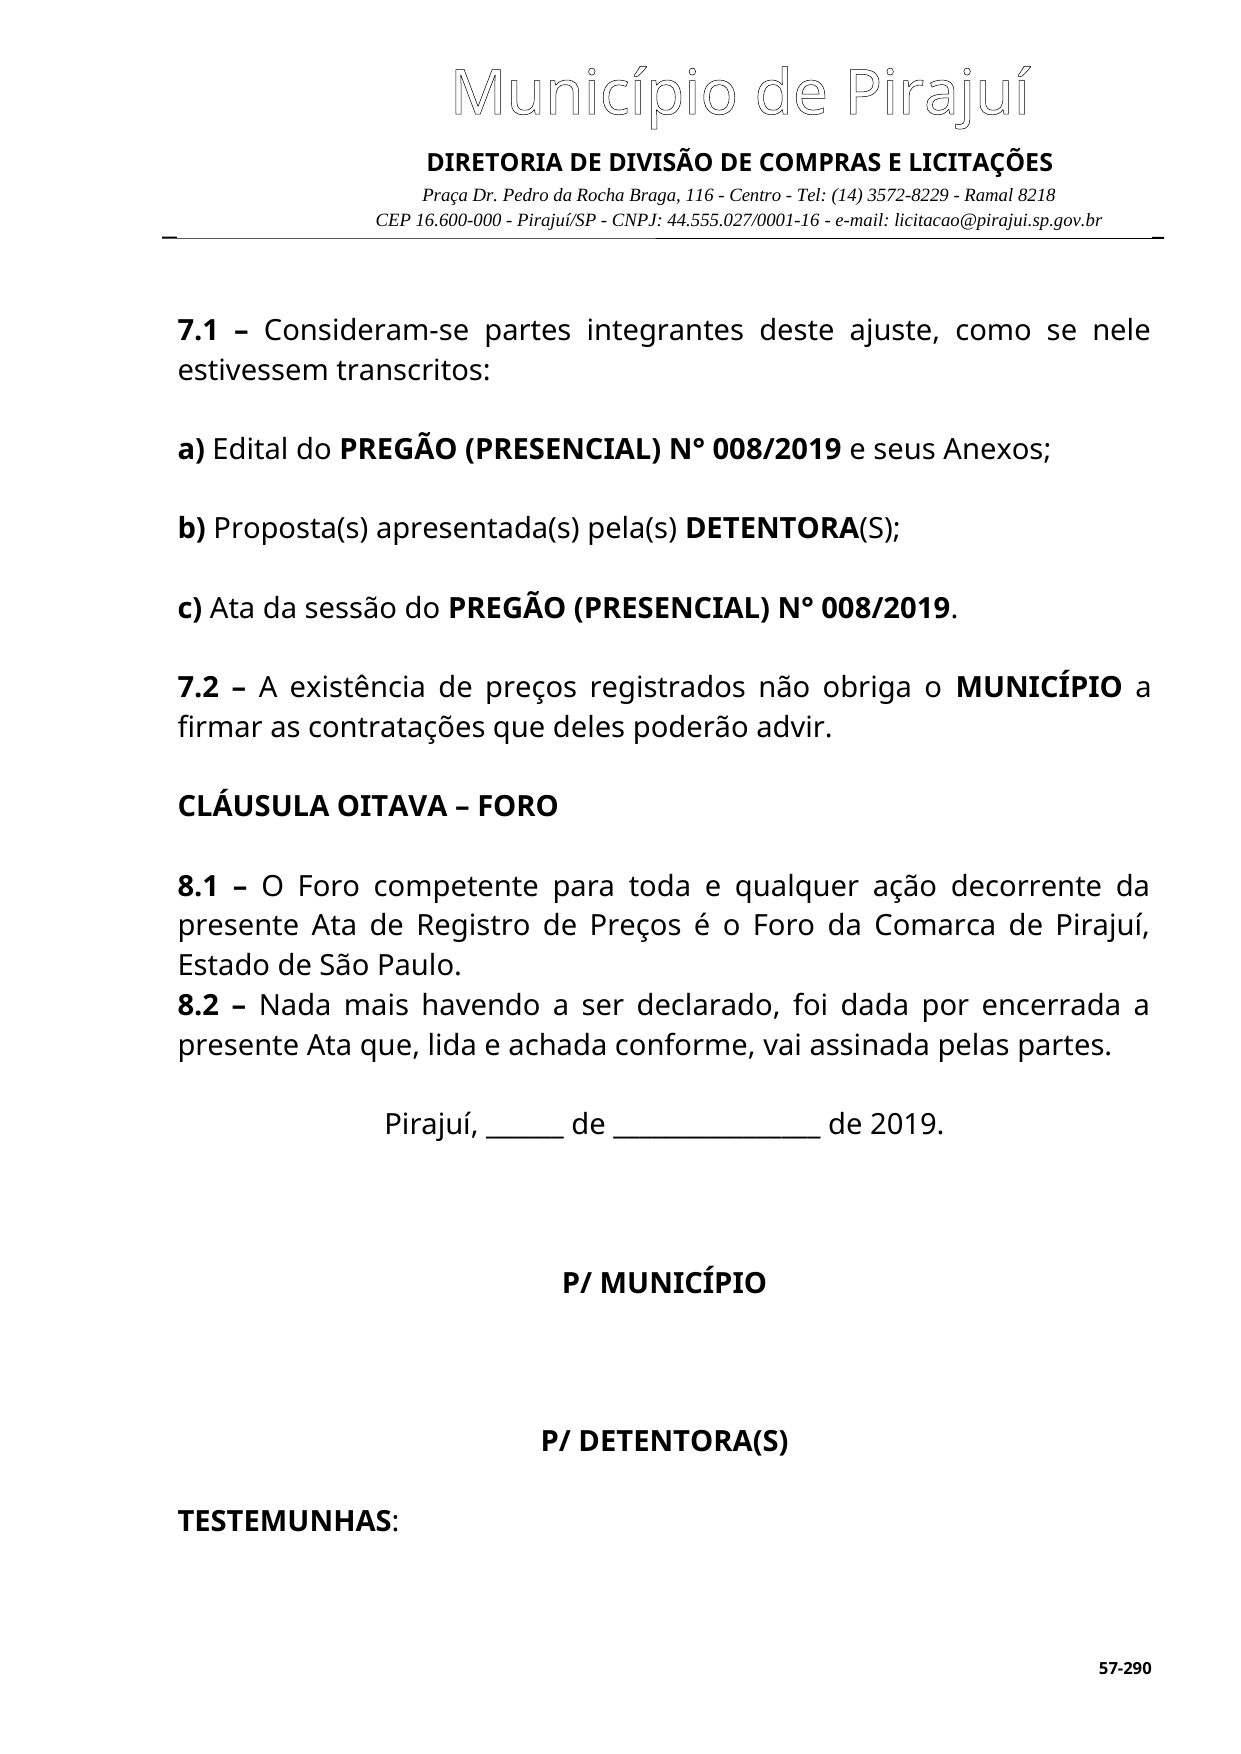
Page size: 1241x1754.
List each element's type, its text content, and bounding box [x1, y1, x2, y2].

text c) Ata da sessão do PREGÃO (PRESENCIAL) N° 008/2019. [177, 587, 1152, 627]
text TESTEMUNHAS: [177, 1500, 1152, 1540]
text P/ MUNICÍPIO [177, 1262, 1152, 1302]
text 8.1 – O Foro competente para toda e qualquer ação decorrente da presente Ata de Registro de Preços é o Foro da Comarca de Pirajuí, Estado de São Paulo. [177, 865, 1152, 984]
text 8.2 – Nada mais havendo a ser declarado, foi dada por encerrada a presente Ata que, lida e achada conforme, vai assinada pelas partes. [177, 984, 1152, 1063]
text P/ DETENTORA(S) [177, 1421, 1152, 1460]
text a) Edital do PREGÃO (PRESENCIAL) N° 008/2019 e seus Anexos; [177, 428, 1152, 468]
text 7.1 – Consideram-se partes integrantes deste ajuste, como se nele estivessem transcritos: [177, 309, 1152, 389]
text 7.2 – A existência de preços registrados não obriga o MUNICÍPIO a firmar as contratações que deles poderão advir. [177, 667, 1152, 746]
text b) Proposta(s) apresentada(s) pela(s) DETENTORA(S); [177, 508, 1152, 547]
text CLÁUSULA OITAVA – FORO [177, 786, 1152, 825]
text Pirajuí, ______ de ________________ de 2019. [177, 1103, 1152, 1143]
